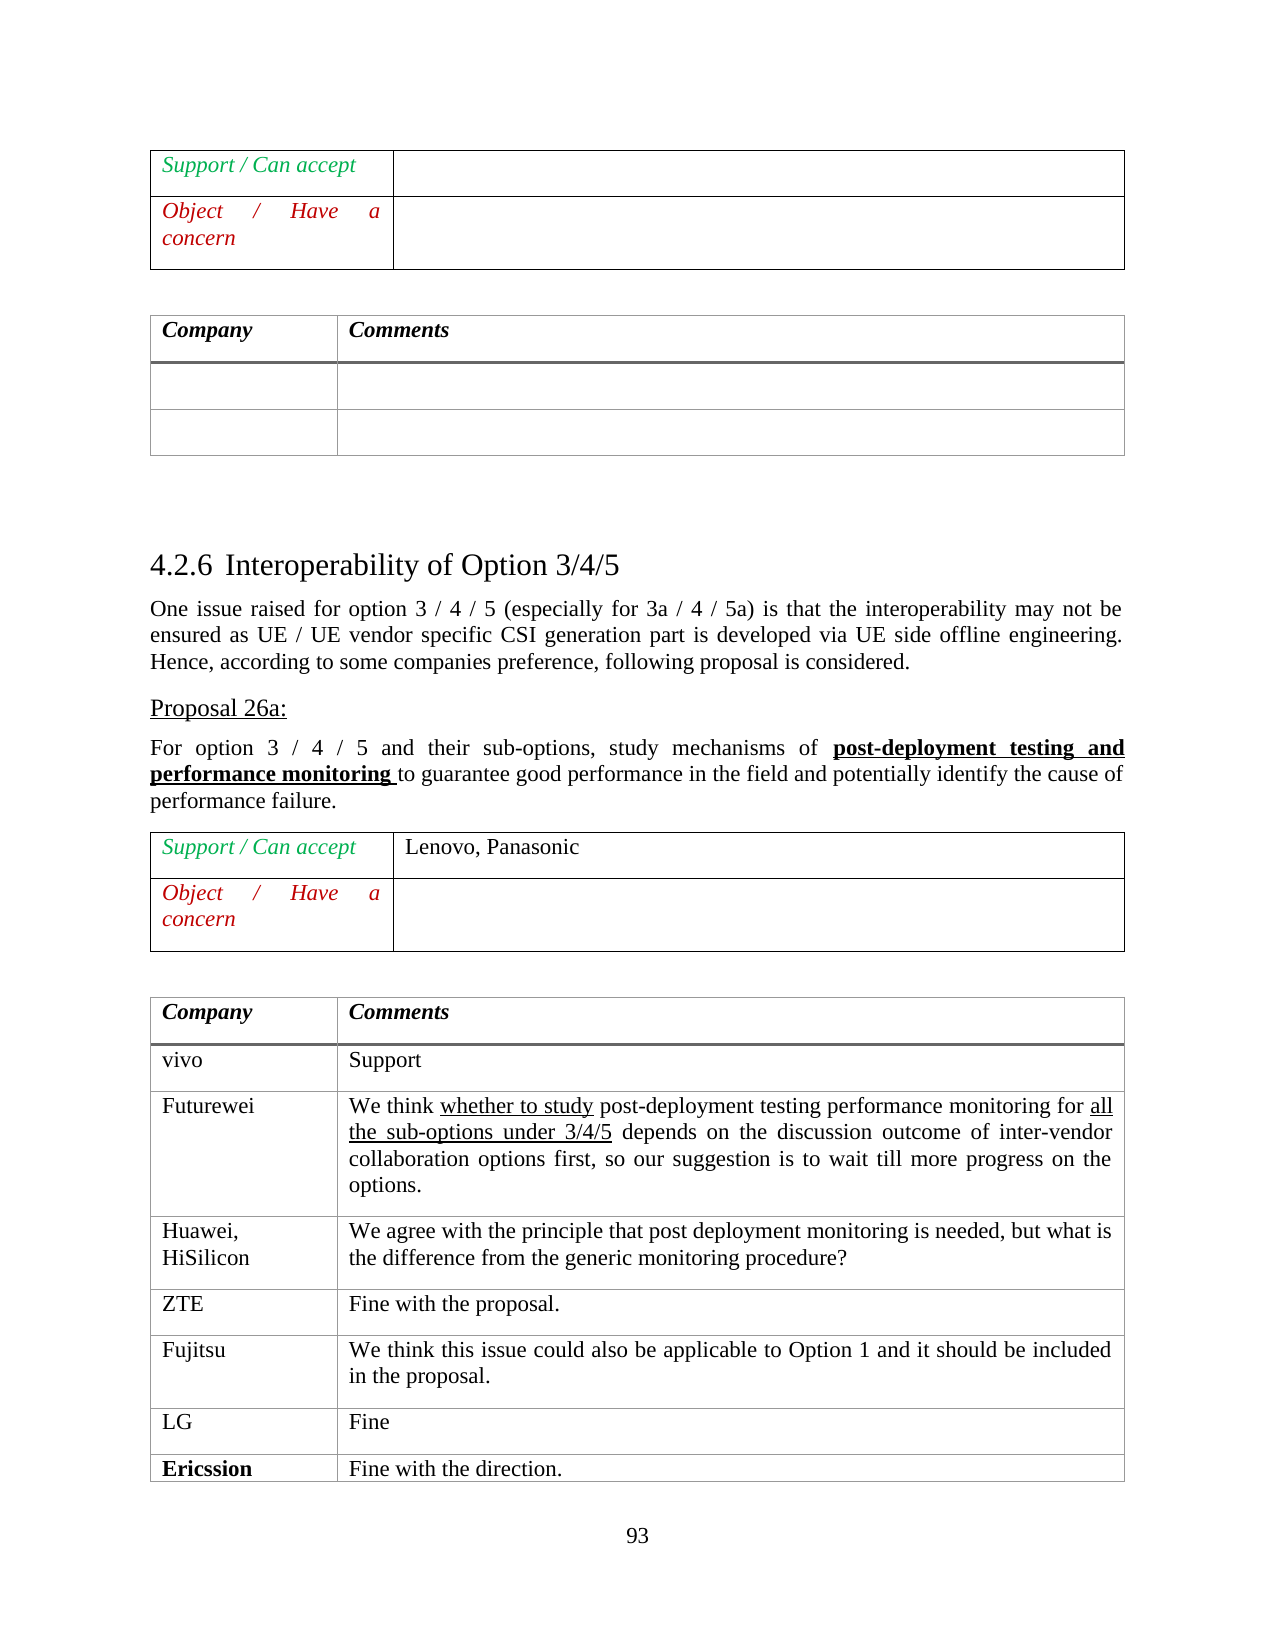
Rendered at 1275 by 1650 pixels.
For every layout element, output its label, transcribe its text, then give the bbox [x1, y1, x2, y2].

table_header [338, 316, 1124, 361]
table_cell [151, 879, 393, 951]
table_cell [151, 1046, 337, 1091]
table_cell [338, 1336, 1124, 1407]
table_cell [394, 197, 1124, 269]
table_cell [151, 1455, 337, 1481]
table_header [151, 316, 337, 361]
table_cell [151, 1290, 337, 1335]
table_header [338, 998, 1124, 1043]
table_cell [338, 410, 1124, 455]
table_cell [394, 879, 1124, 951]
text One issue raised for option 3 / 4 / 5 (especially for 3a / 4 / 5a) is that the interoperability may not be ensured as UE / UE vendor specific CSI generation part is developed via UE side offline engineering. Hence, according to some companies preference, following proposal is considered. [150, 595, 1125, 674]
text Proposal 26a: [150, 693, 1125, 722]
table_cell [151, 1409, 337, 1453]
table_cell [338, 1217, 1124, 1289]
subtitle Interoperability of Option 3/4/5 [150, 547, 1125, 582]
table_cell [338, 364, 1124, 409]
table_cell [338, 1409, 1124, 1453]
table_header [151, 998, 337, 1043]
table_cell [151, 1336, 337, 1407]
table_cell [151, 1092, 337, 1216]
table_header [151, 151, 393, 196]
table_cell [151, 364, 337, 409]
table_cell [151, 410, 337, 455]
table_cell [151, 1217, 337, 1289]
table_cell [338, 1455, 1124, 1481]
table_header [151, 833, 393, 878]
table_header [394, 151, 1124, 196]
text For option 3 / 4 / 5 and their sub-options, study mechanisms of post-deployment testing and performance monitoring to guarantee good performance in the field and potentially identify the cause of performance failure. [150, 734, 1125, 813]
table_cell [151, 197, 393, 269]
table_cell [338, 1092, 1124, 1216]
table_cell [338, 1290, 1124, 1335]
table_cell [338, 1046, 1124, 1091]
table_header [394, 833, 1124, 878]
